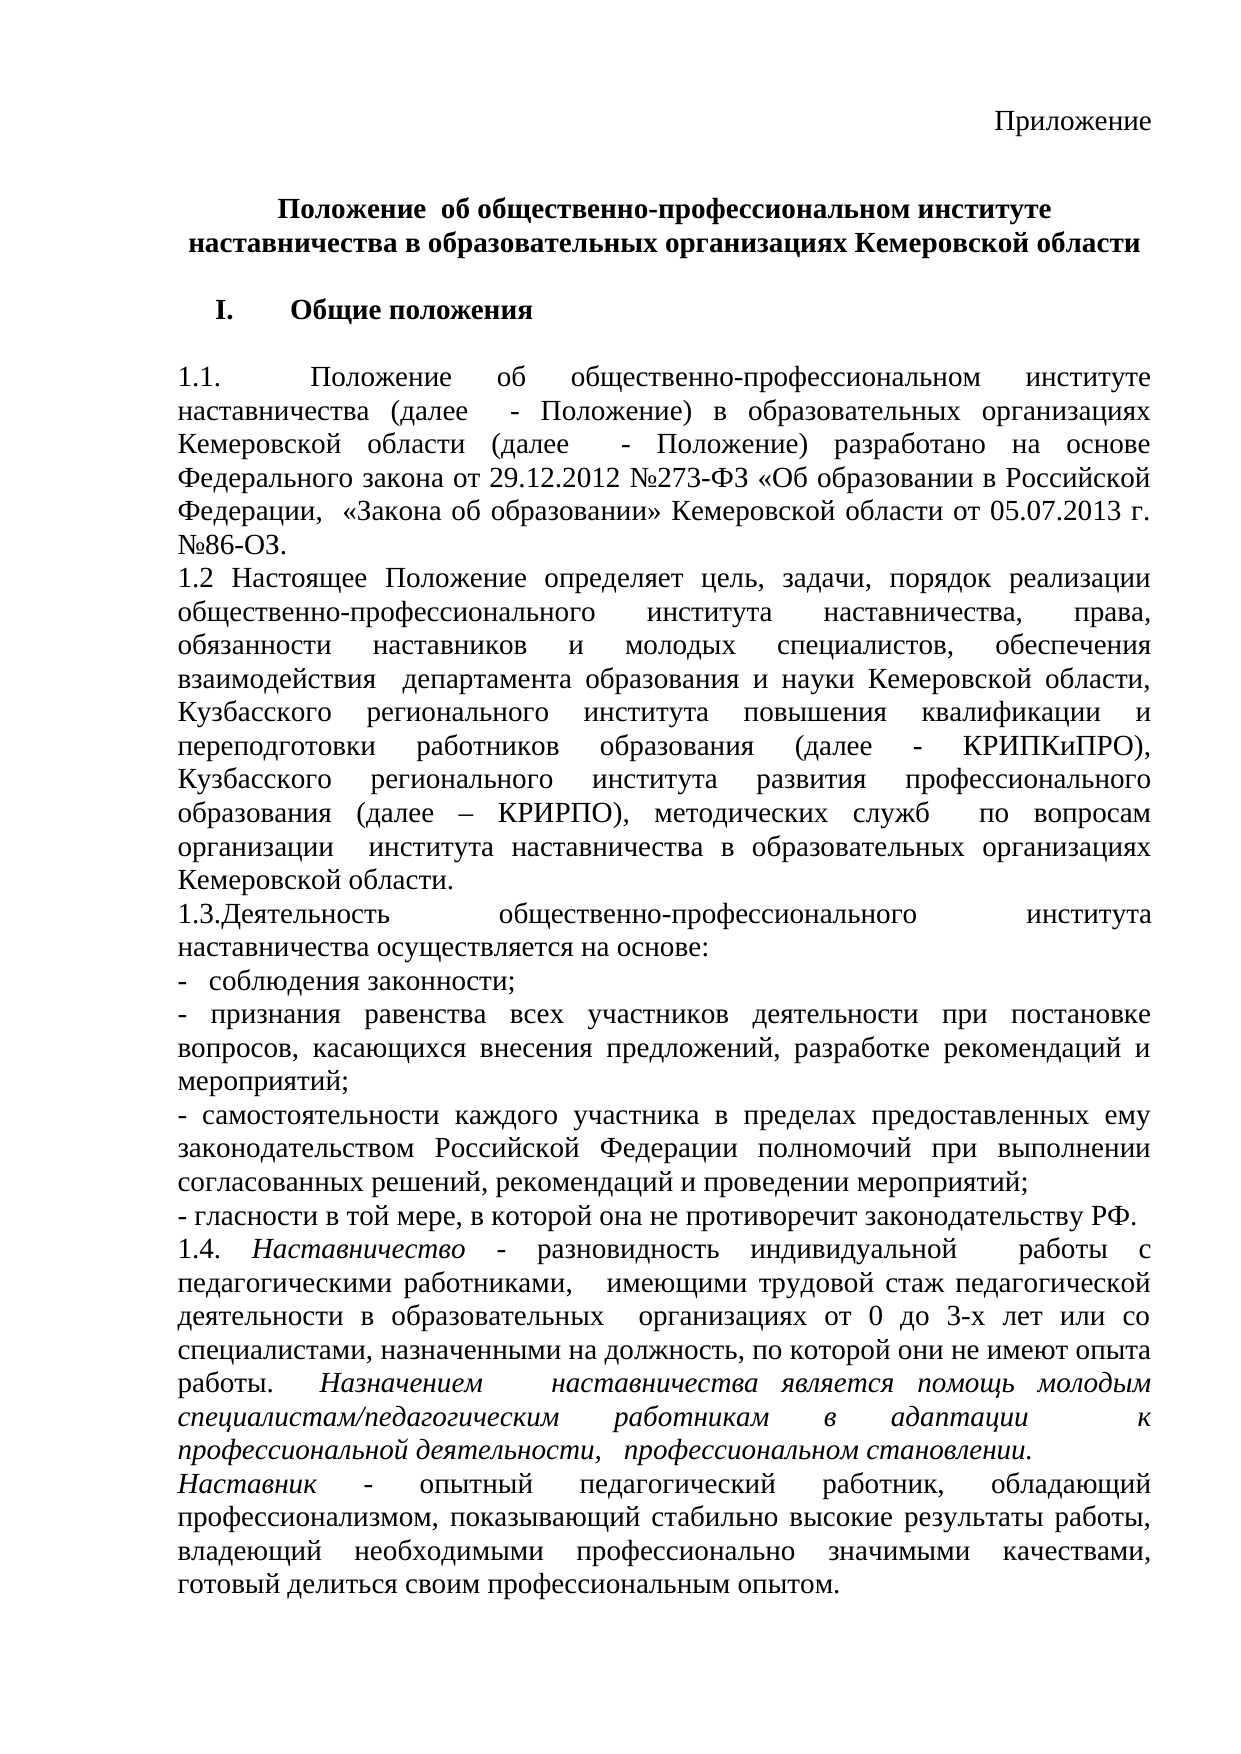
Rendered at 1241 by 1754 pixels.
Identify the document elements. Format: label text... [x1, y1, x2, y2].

list Приложение [222, 103, 1152, 137]
text - признания равенства всех участников деятельности при постановке вопросов, касающихся внесения предложений, разработке рекомендаций и мероприятий; [177, 996, 1152, 1097]
list Общие положения [215, 292, 1152, 326]
text - самостоятельности каждого участника в пределах предоставленных ему законодательством Российской Федерации полномочий при выполнении согласованных решений, рекомендаций и проведении мероприятий; [177, 1097, 1152, 1198]
text Наставник - опытный педагогический работник, обладающий профессионализмом, показывающий стабильно высокие результаты работы, владеющий необходимыми профессионально значимыми качествами, готовый делиться своим профессиональным опытом. [177, 1466, 1152, 1600]
text - соблюдения законности; [177, 963, 1152, 996]
text 1.4. Наставничество - разновидность индивидуальной работы с педагогическими работниками, имеющими трудовой стаж педагогической деятельности в образовательных организациях от 0 до 3-х лет или со специалистами, назначенными на должность, по которой они не имеют опыта работы. Назначением наставничества является помощь молодым специалистам/педагогическим работникам в адаптации к профессиональной деятельности, профессиональном становлении. [177, 1231, 1152, 1466]
text 1.3.Деятельность общественно-профессионального института наставничества осуществляется на основе: [177, 896, 1152, 963]
text 1.1. Положение об общественно-профессиональном институте наставничества (далее - Положение) в образовательных организациях Кемеровской области (далее - Положение) разработано на основе Федерального закона от 29.12.2012 №273-ФЗ «Об образовании в Российской Федерации, «Закона об образовании» Кемеровской области от 05.07.2013 г. №86-ОЗ. [177, 359, 1152, 560]
text - гласности в той мере, в которой она не противоречит законодательству РФ. [177, 1198, 1152, 1231]
text Положение об общественно-профессиональном институте наставничества в образовательных организациях Кемеровской области [177, 191, 1152, 258]
text 1.2 Настоящее Положение определяет цель, задачи, порядок реализации общественно-профессионального института наставничества, права, обязанности наставников и молодых специалистов, обеспечения взаимодействия департамента образования и науки Кемеровской области, Кузбасского регионального института повышения квалификации и переподготовки работников образования (далее - КРИПКиПРО), Кузбасского регионального института развития профессионального образования (далее – КРИРПО), методических служб по вопросам организации института наставничества в образовательных организациях Кемеровской области. [177, 560, 1152, 896]
